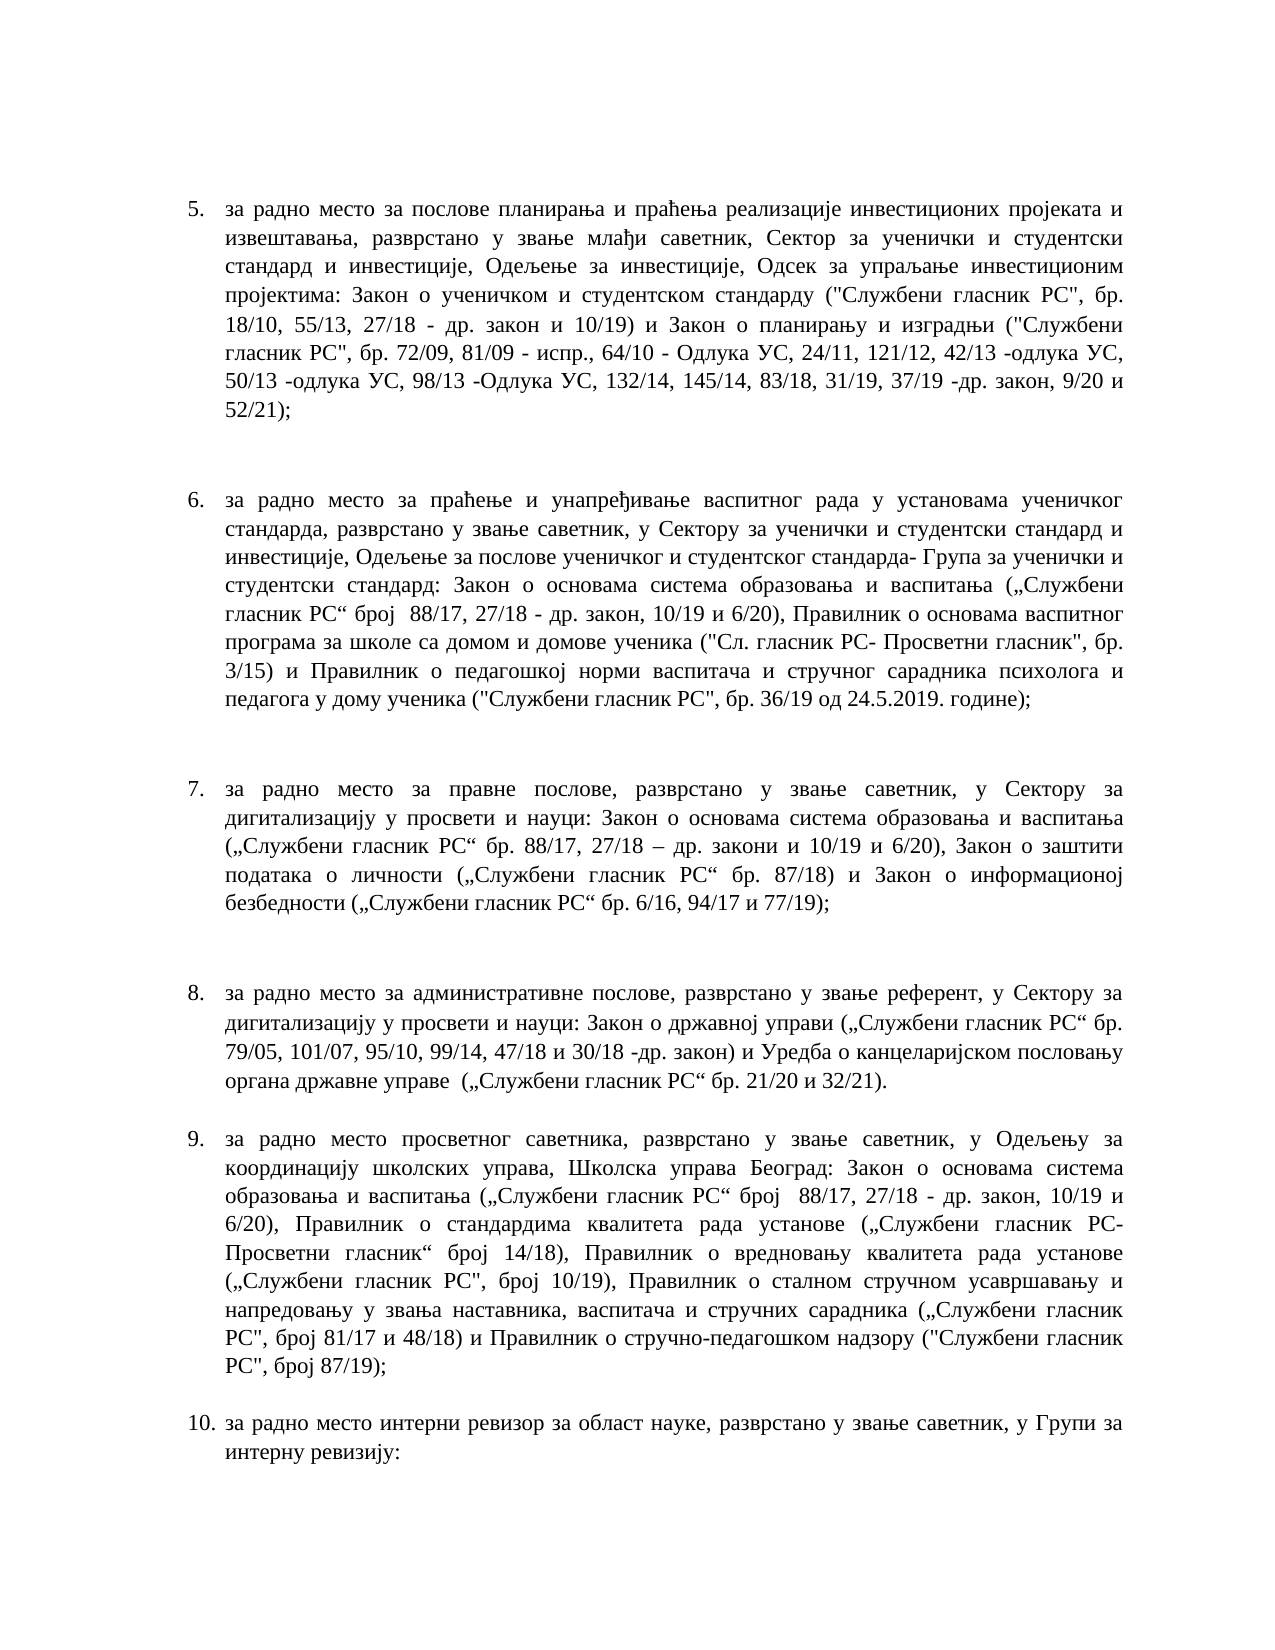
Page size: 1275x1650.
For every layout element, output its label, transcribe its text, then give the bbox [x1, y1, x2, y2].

list за радно место интерни ревизор за област науке, разврстано у звање саветник, у Групи за интерну ревизију: [187, 1409, 1125, 1464]
list за радно место за послове планирања и праћења реализације инвестиционих пројеката и извештавања, разврстано у звање млађи саветник, Сектор за ученички и студентски стандард и инвестиције, Одељење за инвестиције, Одсек за упраљање инвестиционим пројектима: Закон о ученичком и студентском стандарду ("Службени гласник РС", бр. 18/10, 55/13, 27/18 - др. закон и 10/19) и Закон о планирању и изградњи ("Службени гласник РС", бр. 72/09, 81/09 - испр., 64/10 - Одлука УС, 24/11, 121/12, 42/13 -одлука УС, 50/13 -одлука УС, 98/13 -Одлука УС, 132/14, 145/14, 83/18, 31/19, 37/19 -др. закон, 9/20 и 52/21); [187, 195, 1125, 422]
list за радно место просветног саветника, разврстано у звање саветник, у Одељењу за координацију школских управа, Школска управа Београд: Закон о основама система образовања и васпитања („Службени гласник РС“ број 88/17, 27/18 - др. закон, 10/19 и 6/20), Правилник о стандардима квалитета рада установе („Службени гласник РС- Просветни гласник“ број 14/18), Правилник о вредновању квалитета рада установе („Службени гласник РС", број 10/19), Правилник о сталном стручном усавршавању и напредовању у звања наставника, васпитача и стручних сарадника („Службени гласник РС", број 81/17 и 48/18) и Правилник о стручно-педагошком надзору ("Службени гласник РС", број 87/19); [187, 1125, 1125, 1379]
list за радно место за правне послове, разврстано у звање саветник, у Сектору за дигитализацију у просвети и науци: Закон о основама система образовања и васпитања („Службени гласник РС“ бр. 88/17, 27/18 – др. закони и 10/19 и 6/20), Закон о заштити података о личности („Службени гласник РС“ бр. 87/18) и Закон о информационој безбедности („Службени гласник РС“ бр. 6/16, 94/17 и 77/19); [187, 775, 1125, 916]
list за радно место за административне послове, разврстано у звање референт, у Сектору за дигитализацију у просвети и науци: Закон о државној управи („Службени гласник РС“ бр. 79/05, 101/07, 95/10, 99/14, 47/18 и 30/18 -др. закон) и Уредба о канцеларијском пословању органа државне управе („Службени гласник РС“ бр. 21/20 и 32/21). [187, 979, 1125, 1094]
list за радно место за праћење и унапређивање васпитног рада у установама ученичког стандарда, разврстано у звање саветник, у Сектору за ученички и студентски стандард и инвестиције, Одељење за послове ученичког и студентског стандарда- Група за ученички и студентски стандард: Закон о основама система образовања и васпитања („Службени гласник РС“ број 88/17, 27/18 - др. закон, 10/19 и 6/20), Правилник о основама васпитног програма за школе са домом и домове ученика ("Сл. гласник РС- Просветни гласник", бр. 3/15) и Правилник о педагошкој норми васпитача и стручног сарадника психолога и педагога у дому ученика ("Службени гласник РС", бр. 36/19 од 24.5.2019. године); [187, 486, 1125, 712]
